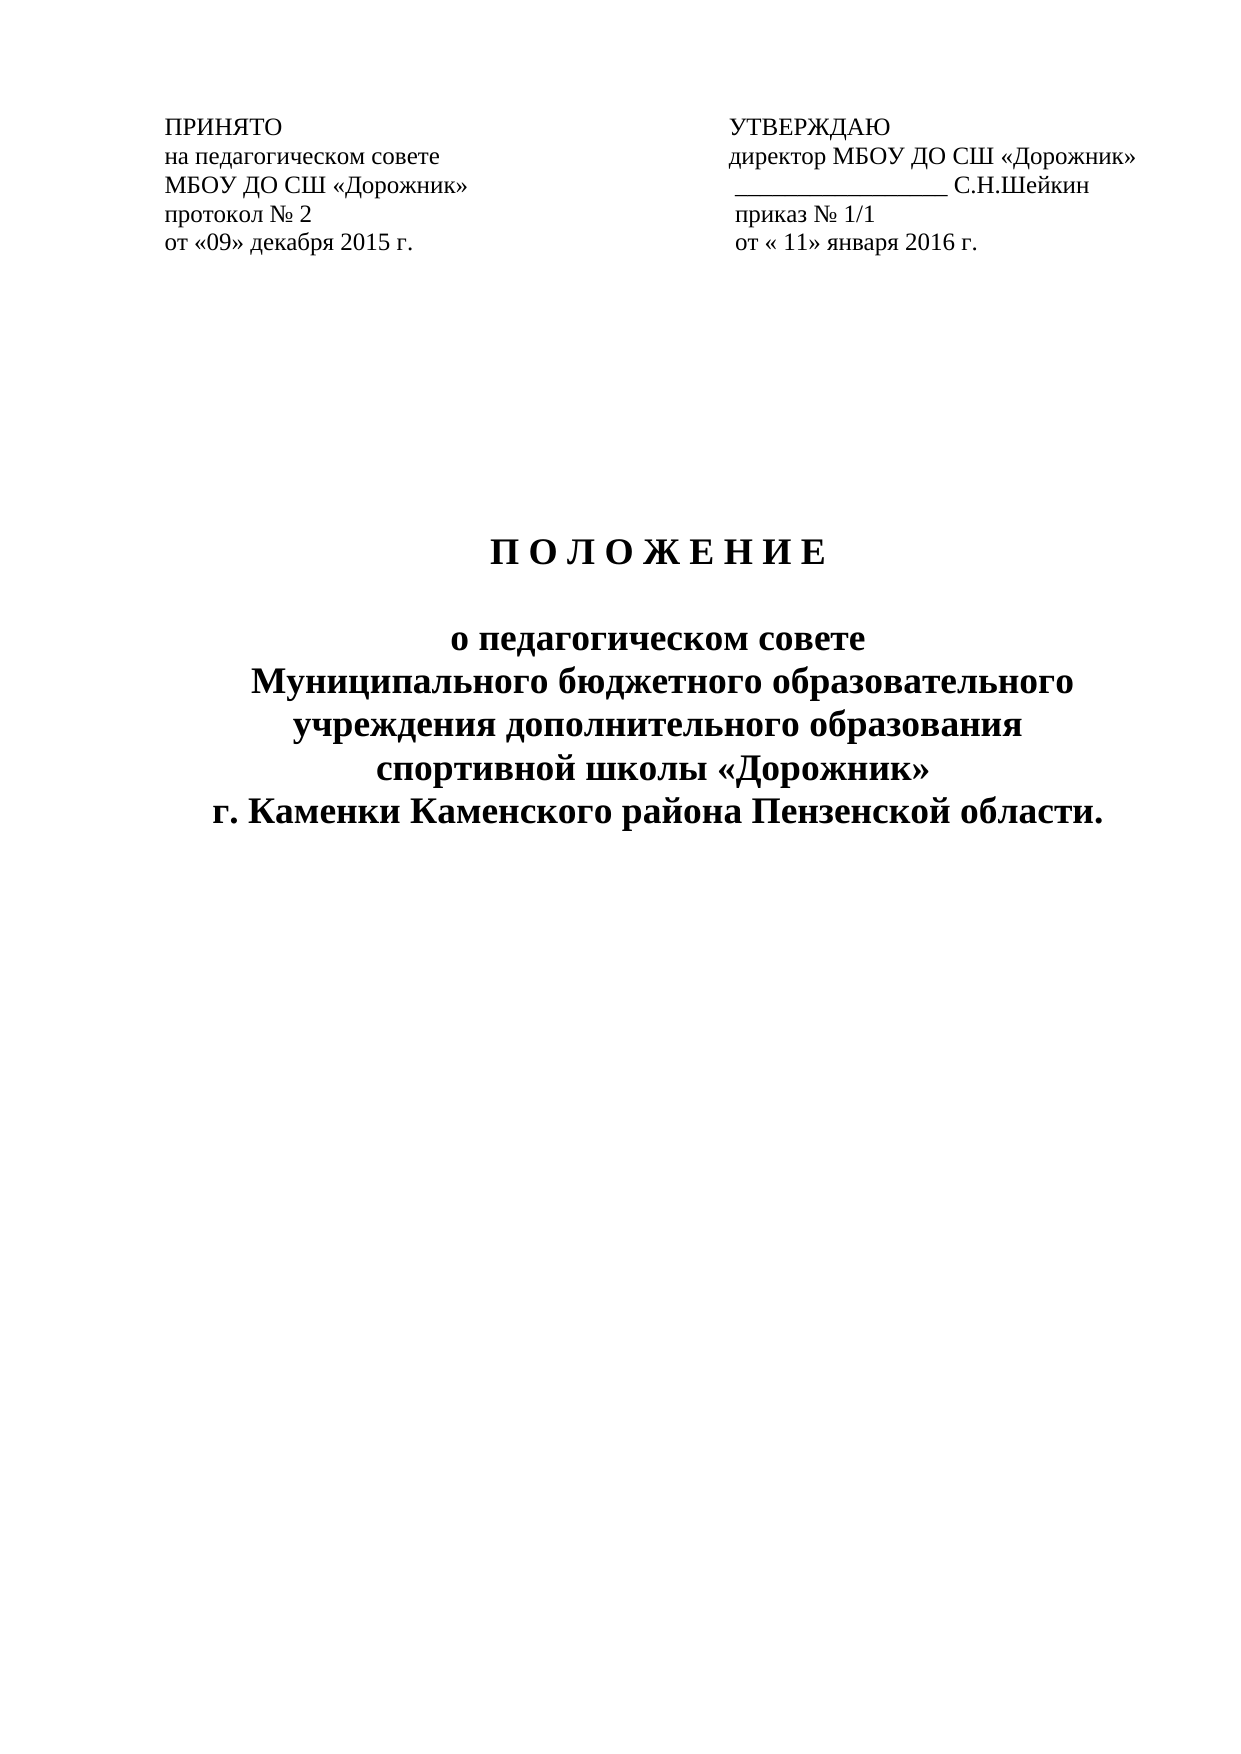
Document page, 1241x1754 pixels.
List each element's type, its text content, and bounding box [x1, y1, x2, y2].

text на педагогическом совете директор МБОУ ДО СШ «Дорожник» [164, 141, 1151, 170]
text Муниципального бюджетного образовательного учреждения дополнительного образования [164, 659, 1151, 745]
text о педагогическом совете [164, 616, 1151, 659]
text спортивной школы «Дорожник» г. Каменки Каменского района Пензенской области. [164, 745, 1151, 831]
text МБОУ ДО СШ «Дорожник» _________________ С.Н.Шейкин [164, 170, 1151, 199]
text П О Л О Ж Е Н И Е [164, 529, 1151, 572]
text от «09» декабря 2015 г. от « 11» января 2016 г. [164, 227, 1151, 256]
text протокол № 2 приказ № 1/1 [164, 199, 1151, 227]
text ПРИНЯТО УТВЕРЖДАЮ [164, 112, 1151, 141]
